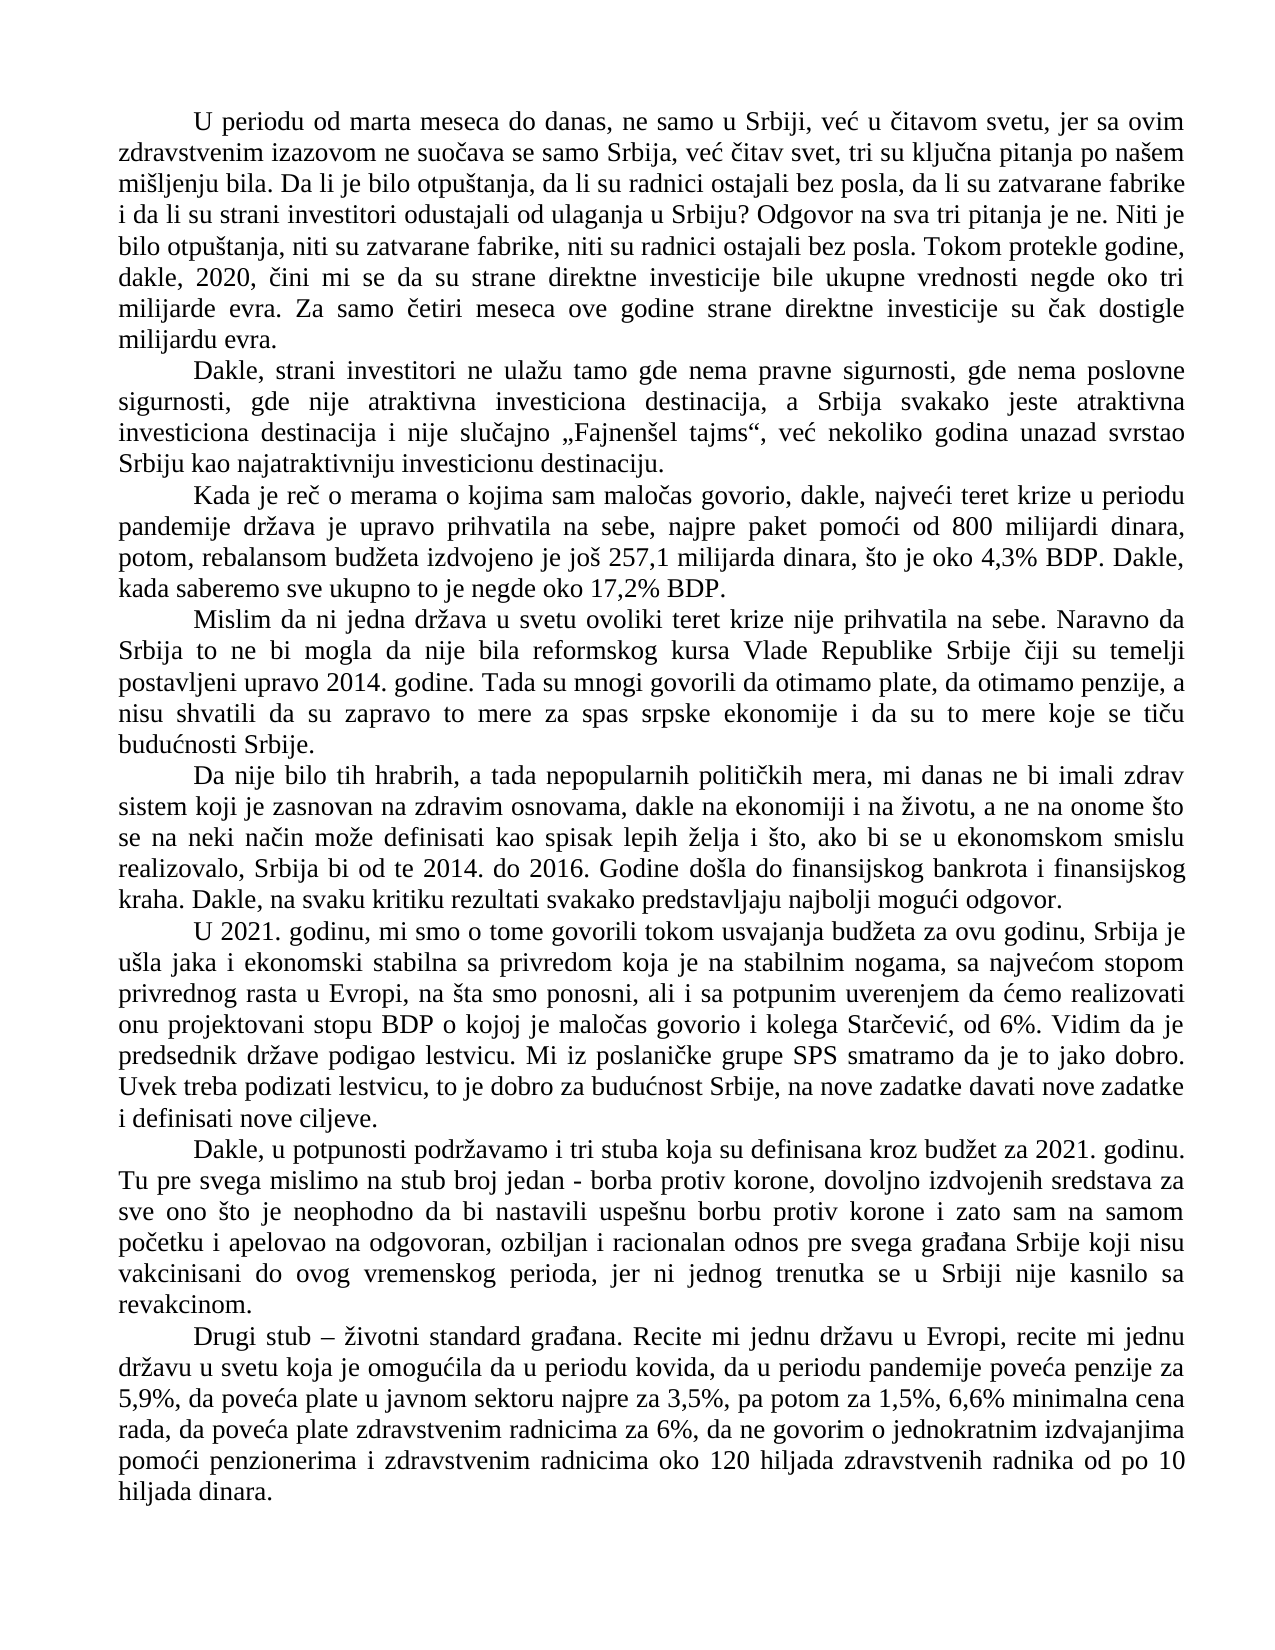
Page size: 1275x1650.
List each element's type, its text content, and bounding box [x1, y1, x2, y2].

text Mislim da ni jedna država u svetu ovoliki teret krize nije prihvatila na sebe. Naravno da Srbija to ne bi mogla da nije bila reformskog kursa Vlade Republike Srbije čiji su temelji postavljeni upravo 2014. godine. Tada su mnogi govorili da otimamo plate, da otimamo penzije, a nisu shvatili da su zapravo to mere za spas srpske ekonomije i da su to mere koje se tiču budućnosti Srbije. [118, 603, 1186, 759]
text Da nije bilo tih hrabrih, a tada nepopularnih političkih mera, mi danas ne bi imali zdrav sistem koji je zasnovan na zdravim osnovama, dakle na ekonomiji i na životu, a ne na onome što se na neki način može definisati kao spisak lepih želja i što, ako bi se u ekonomskom smislu realizovalo, Srbija bi od te 2014. do 2016. Godine došla do finansijskog bankrota i finansijskog kraha. Dakle, na svaku kritiku rezultati svakako predstavljaju najbolji mogući odgovor. [118, 759, 1186, 915]
text Dakle, strani investitori ne ulažu tamo gde nema pravne sigurnosti, gde nema poslovne sigurnosti, gde nije atraktivna investiciona destinacija, a Srbija svakako jeste atraktivna investiciona destinacija i nije slučajno „Fajnenšel tajms“, već nekoliko godina unazad svrstao Srbiju kao najatraktivniju investicionu destinaciju. [118, 354, 1186, 479]
text U periodu od marta meseca do danas, ne samo u Srbiji, već u čitavom svetu, jer sa ovim zdravstvenim izazovom ne suočava se samo Srbija, već čitav svet, tri su ključna pitanja po našem mišljenju bila. Da li je bilo otpuštanja, da li su radnici ostajali bez posla, da li su zatvarane fabrike i da li su strani investitori odustajali od ulaganja u Srbiju? Odgovor na sva tri pitanja je ne. Niti je bilo otpuštanja, niti su zatvarane fabrike, niti su radnici ostajali bez posla. Tokom protekle godine, dakle, 2020, čini mi se da su strane direktne investicije bile ukupne vrednosti negde oko tri milijarde evra. Za samo četiri meseca ove godine strane direktne investicije su čak dostigle milijardu evra. [118, 105, 1186, 354]
text Drugi stub – životni standard građana. Recite mi jednu državu u Evropi, recite mi jednu državu u svetu koja je omogućila da u periodu kovida, da u periodu pandemije poveća penzije za 5,9%, da poveća plate u javnom sektoru najpre za 3,5%, pa potom za 1,5%, 6,6% minimalna cena rada, da poveća plate zdravstvenim radnicima za 6%, da ne govorim o jednokratnim izdvajanjima pomoći penzionerima i zdravstvenim radnicima oko 120 hiljada zdravstvenih radnika od po 10 hiljada dinara. [118, 1320, 1186, 1507]
text Dakle, u potpunosti podržavamo i tri stuba koja su definisana kroz budžet za 2021. godinu. Tu pre svega mislimo na stub broj jedan - borba protiv korone, dovoljno izdvojenih sredstava za sve ono što je neophodno da bi nastavili uspešnu borbu protiv korone i zato sam na samom početku i apelovao na odgovoran, ozbiljan i racionalan odnos pre svega građana Srbije koji nisu vakcinisani do ovog vremenskog perioda, jer ni jednog trenutka se u Srbiji nije kasnilo sa revakcinom. [118, 1133, 1186, 1320]
text U 2021. godinu, mi smo o tome govorili tokom usvajanja budžeta za ovu godinu, Srbija je ušla jaka i ekonomski stabilna sa privredom koja je na stabilnim nogama, sa najvećom stopom privrednog rasta u Evropi, na šta smo ponosni, ali i sa potpunim uverenjem da ćemo realizovati onu projektovani stopu BDP o kojoj je maločas govorio i kolega Starčević, od 6%. Vidim da je predsednik države podigao lestvicu. Mi iz poslaničke grupe SPS smatramo da je to jako dobro. Uvek treba podizati lestvicu, to je dobro za budućnost Srbije, na nove zadatke davati nove zadatke i definisati nove ciljeve. [118, 915, 1186, 1133]
text Kada je reč o merama o kojima sam maločas govorio, dakle, najveći teret krize u periodu pandemije država je upravo prihvatila na sebe, najpre paket pomoći od 800 milijardi dinara, potom, rebalansom budžeta izdvojeno je još 257,1 milijarda dinara, što je oko 4,3% BDP. Dakle, kada saberemo sve ukupno to je negde oko 17,2% BDP. [118, 479, 1186, 603]
